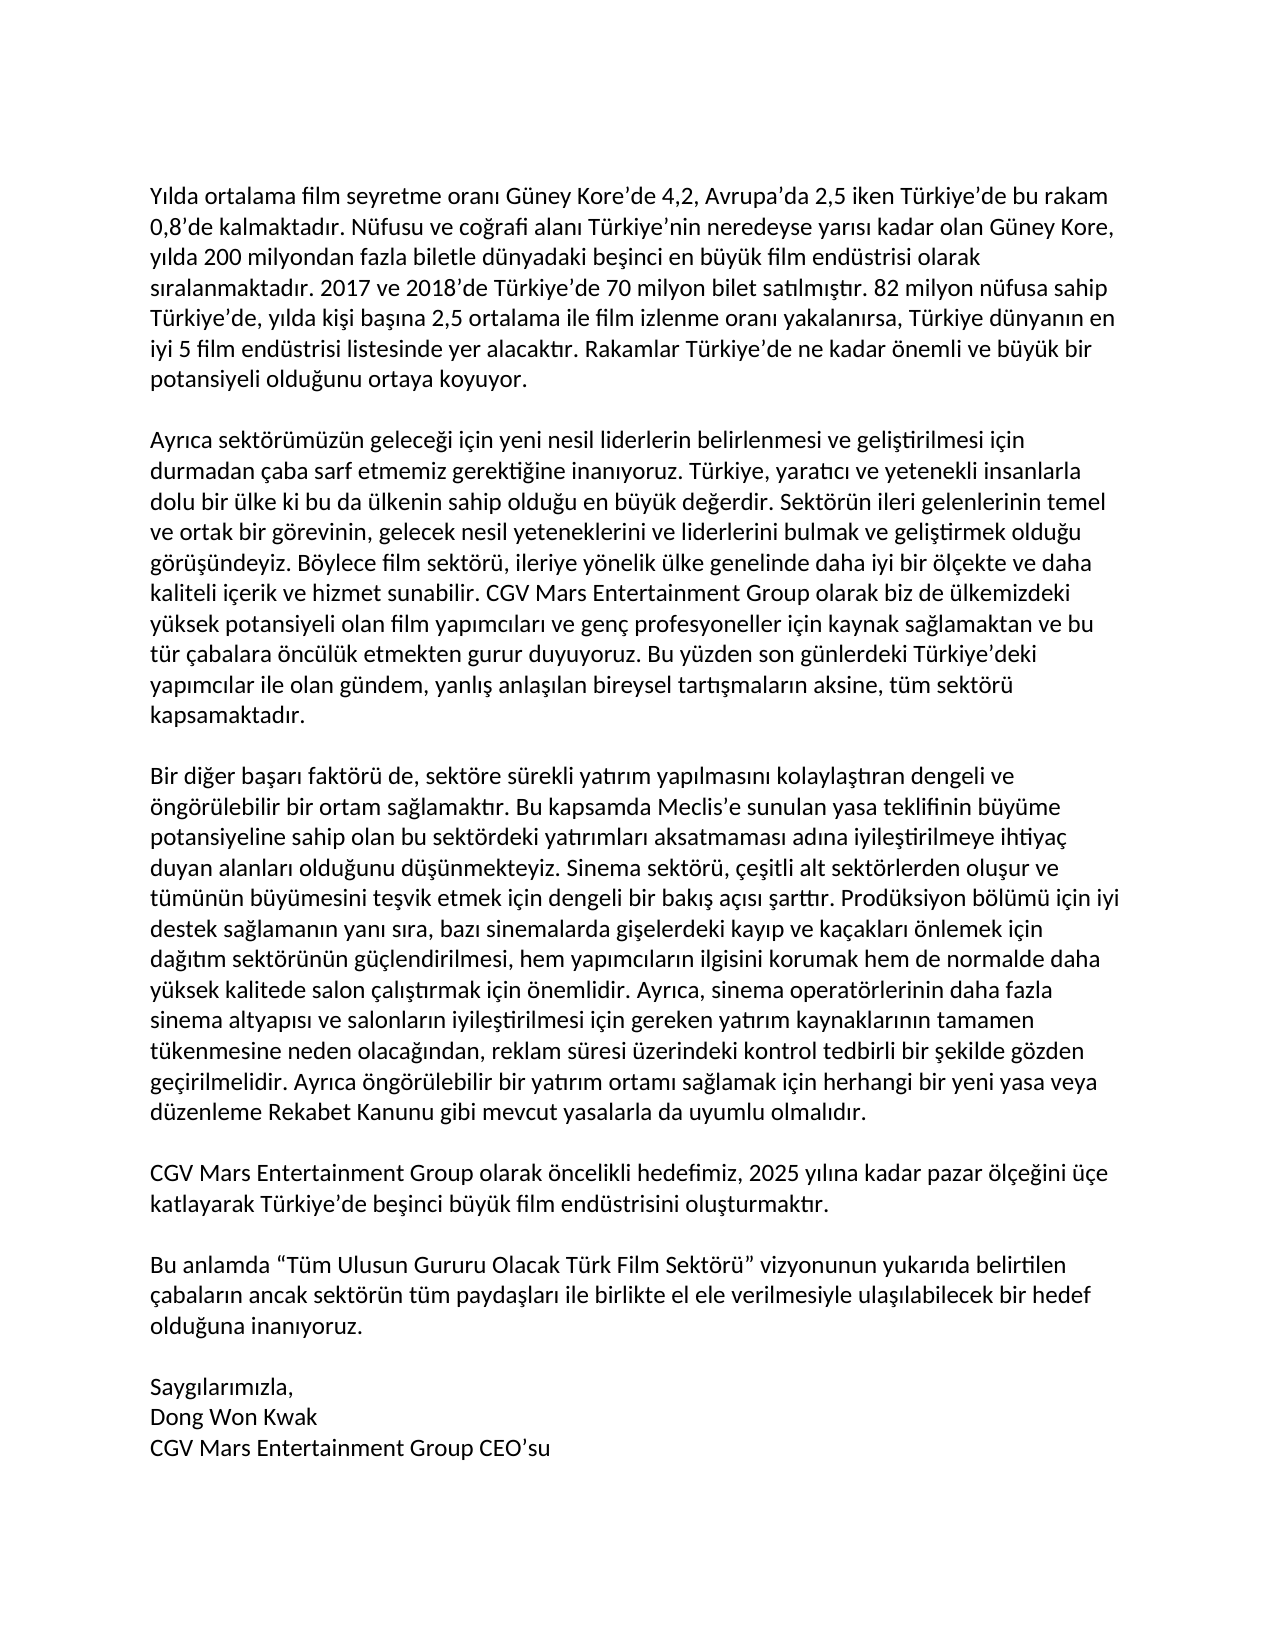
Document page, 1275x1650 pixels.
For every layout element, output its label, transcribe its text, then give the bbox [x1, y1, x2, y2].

text Ayrıca sektörümüzün geleceği için yeni nesil liderlerin belirlenmesi ve geliştirilmesi için durmadan çaba sarf etmemiz gerektiğine inanıyoruz. Türkiye, yaratıcı ve yetenekli insanlarla dolu bir ülke ki bu da ülkenin sahip olduğu en büyük değerdir. Sektörün ileri gelenlerinin temel ve ortak bir görevinin, gelecek nesil yeteneklerini ve liderlerini bulmak ve geliştirmek olduğu görüşündeyiz. Böylece film sektörü, ileriye yönelik ülke genelinde daha iyi bir ölçekte ve daha kaliteli içerik ve hizmet sunabilir. CGV Mars Entertainment Group olarak biz de ülkemizdeki yüksek potansiyeli olan film yapımcıları ve genç profesyoneller için kaynak sağlamaktan ve bu tür çabalara öncülük etmekten gurur duyuyoruz. Bu yüzden son günlerdeki Türkiye’deki yapımcılar ile olan gündem, yanlış anlaşılan bireysel tartışmaların aksine, tüm sektörü kapsamaktadır. [150, 425, 1125, 730]
text CGV Mars Entertainment Group CEO’su [150, 1432, 1125, 1462]
text Bu anlamda “Tüm Ulusun Gururu Olacak Türk Film Sektörü” vizyonunun yukarıda belirtilen çabaların ancak sektörün tüm paydaşları ile birlikte el ele verilmesiyle ulaşılabilecek bir hedef olduğuna inanıyoruz. [150, 1249, 1125, 1340]
text Yılda ortalama film seyretme oranı Güney Kore’de 4,2, Avrupa’da 2,5 iken Türkiye’de bu rakam 0,8’de kalmaktadır. Nüfusu ve coğrafi alanı Türkiye’nin neredeyse yarısı kadar olan Güney Kore, yılda 200 milyondan fazla biletle dünyadaki beşinci en büyük film endüstrisi olarak sıralanmaktadır. 2017 ve 2018’de Türkiye’de 70 milyon bilet satılmıştır. 82 milyon nüfusa sahip Türkiye’de, yılda kişi başına 2,5 ortalama ile film izlenme oranı yakalanırsa, Türkiye dünyanın en iyi 5 film endüstrisi listesinde yer alacaktır. Rakamlar Türkiye’de ne kadar önemli ve büyük bir potansiyeli olduğunu ortaya koyuyor. [150, 181, 1125, 394]
text Bir diğer başarı faktörü de, sektöre sürekli yatırım yapılmasını kolaylaştıran dengeli ve öngörülebilir bir ortam sağlamaktır. Bu kapsamda Meclis’e sunulan yasa teklifinin büyüme potansiyeline sahip olan bu sektördeki yatırımları aksatmaması adına iyileştirilmeye ihtiyaç duyan alanları olduğunu düşünmekteyiz. Sinema sektörü, çeşitli alt sektörlerden oluşur ve tümünün büyümesini teşvik etmek için dengeli bir bakış açısı şarttır. Prodüksiyon bölümü için iyi destek sağlamanın yanı sıra, bazı sinemalarda gişelerdeki kayıp ve kaçakları önlemek için dağıtım sektörünün güçlendirilmesi, hem yapımcıların ilgisini korumak hem de normalde daha yüksek kalitede salon çalıştırmak için önemlidir. Ayrıca, sinema operatörlerinin daha fazla sinema altyapısı ve salonların iyileştirilmesi için gereken yatırım kaynaklarının tamamen tükenmesine neden olacağından, reklam süresi üzerindeki kontrol tedbirli bir şekilde gözden geçirilmelidir. Ayrıca öngörülebilir bir yatırım ortamı sağlamak için herhangi bir yeni yasa veya düzenleme Rekabet Kanunu gibi mevcut yasalarla da uyumlu olmalıdır. [150, 760, 1125, 1127]
text Dong Won Kwak [150, 1401, 1125, 1432]
text Saygılarımızla, [150, 1371, 1125, 1401]
text CGV Mars Entertainment Group olarak öncelikli hedefimiz, 2025 yılına kadar pazar ölçeğini üçe katlayarak Türkiye’de beşinci büyük film endüstrisini oluşturmaktır. [150, 1157, 1125, 1218]
